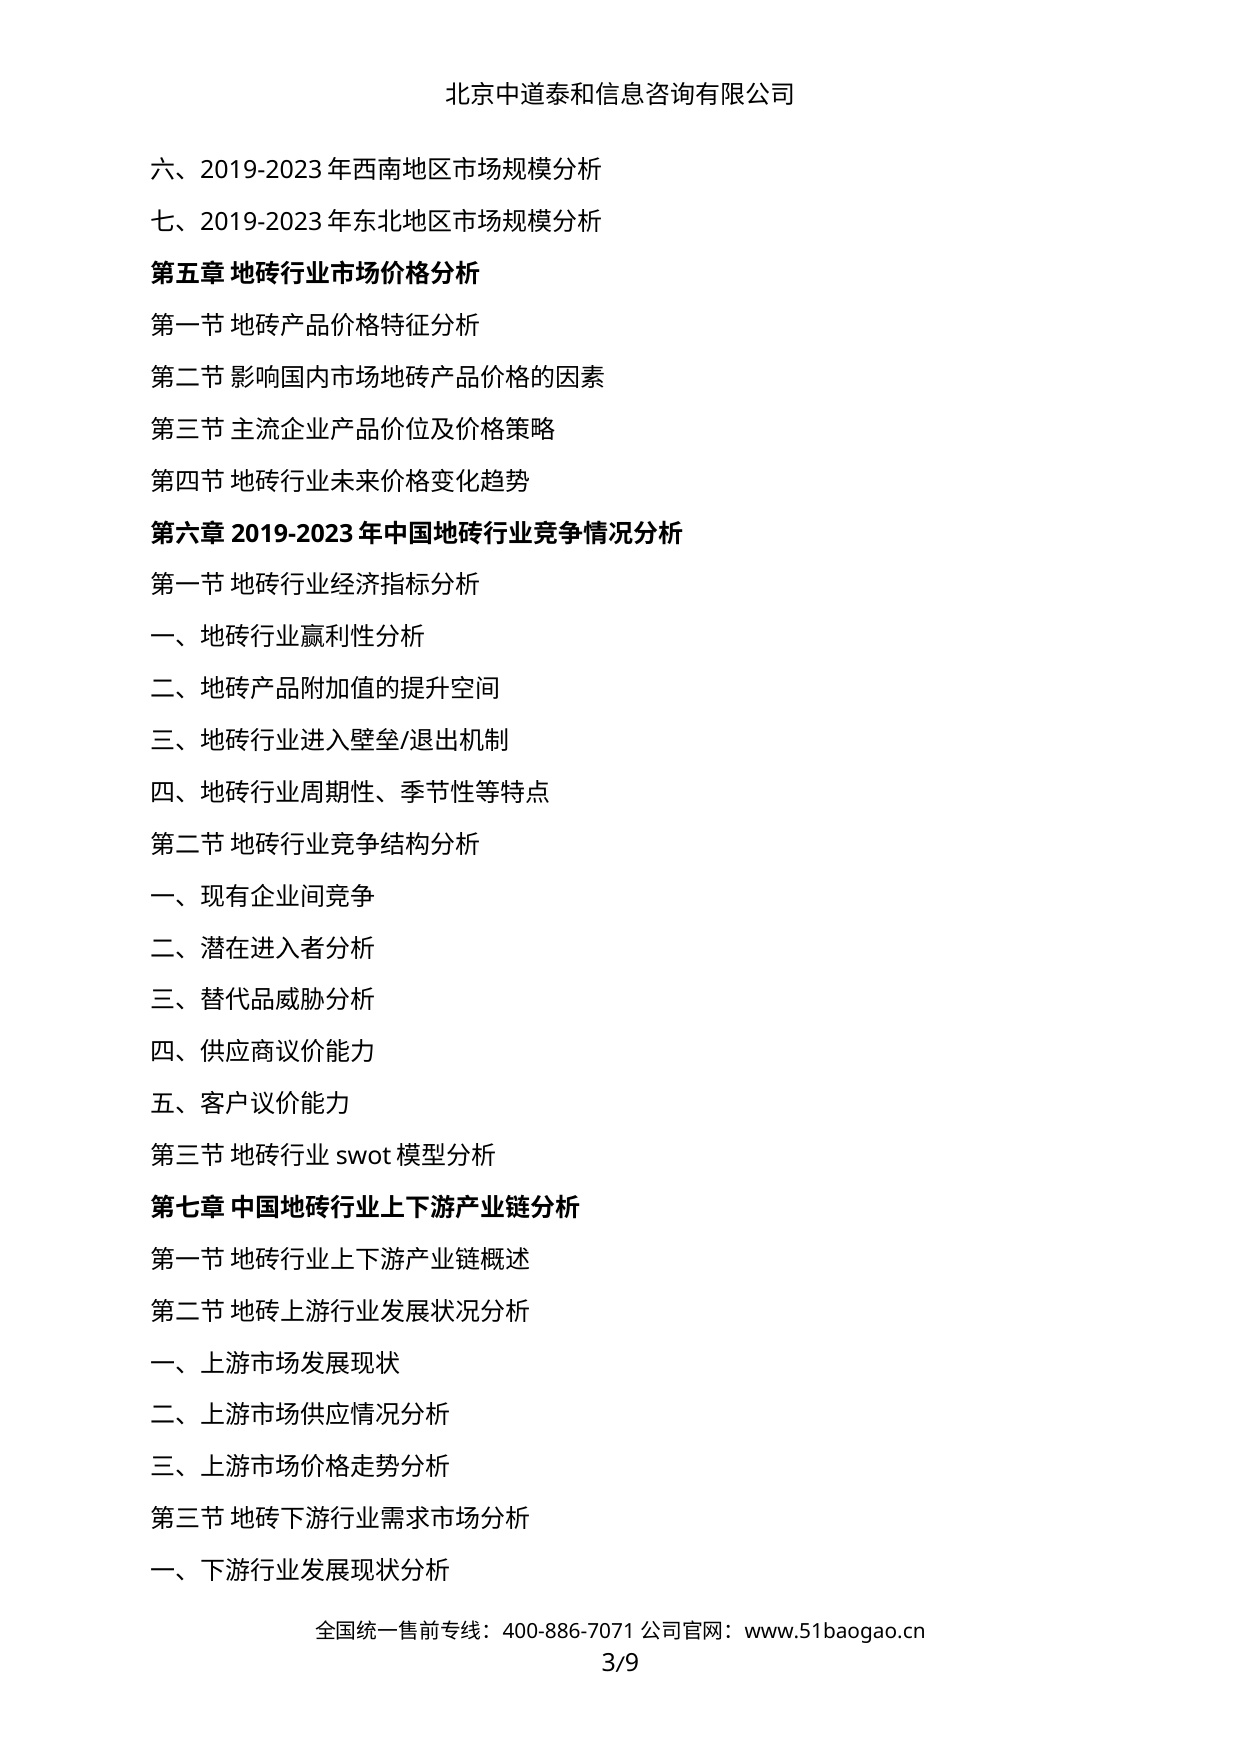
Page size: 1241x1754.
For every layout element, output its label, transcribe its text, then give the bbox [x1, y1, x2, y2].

text 第四节 地砖行业未来价格变化趋势 [150, 461, 1090, 497]
text 第二节 地砖上游行业发展状况分析 [150, 1291, 1090, 1327]
text 第二节 地砖行业竞争结构分析 [150, 824, 1090, 861]
text 第三节 地砖行业swot模型分析 [150, 1136, 1090, 1172]
text 第一节 地砖产品价格特征分析 [150, 306, 1090, 342]
text 第六章 2019-2023年中国地砖行业竞争情况分析 [150, 513, 1090, 549]
text 第一节 地砖行业上下游产业链概述 [150, 1239, 1090, 1276]
text 一、上游市场发展现状 [150, 1343, 1090, 1379]
text 五、客户议价能力 [150, 1084, 1090, 1120]
text 第二节 影响国内市场地砖产品价格的因素 [150, 357, 1090, 394]
text 二、地砖产品附加值的提升空间 [150, 669, 1090, 705]
text 四、地砖行业周期性、季节性等特点 [150, 772, 1090, 809]
text 一、下游行业发展现状分析 [150, 1551, 1090, 1587]
text 三、地砖行业进入壁垒/退出机制 [150, 721, 1090, 757]
text 三、替代品威胁分析 [150, 980, 1090, 1016]
text 七、2019-2023年东北地区市场规模分析 [150, 202, 1090, 238]
text 第三节 主流企业产品价位及价格策略 [150, 409, 1090, 446]
text 第七章 中国地砖行业上下游产业链分析 [150, 1187, 1090, 1224]
text 六、2019-2023年西南地区市场规模分析 [150, 150, 1090, 186]
text 一、现有企业间竞争 [150, 876, 1090, 912]
text 第一节 地砖行业经济指标分析 [150, 565, 1090, 601]
text 第五章 地砖行业市场价格分析 [150, 254, 1090, 290]
text 二、潜在进入者分析 [150, 928, 1090, 964]
text 四、供应商议价能力 [150, 1032, 1090, 1068]
text 第三节 地砖下游行业需求市场分析 [150, 1499, 1090, 1535]
text 二、上游市场供应情况分析 [150, 1395, 1090, 1431]
text 三、上游市场价格走势分析 [150, 1447, 1090, 1483]
text 一、地砖行业赢利性分析 [150, 617, 1090, 653]
